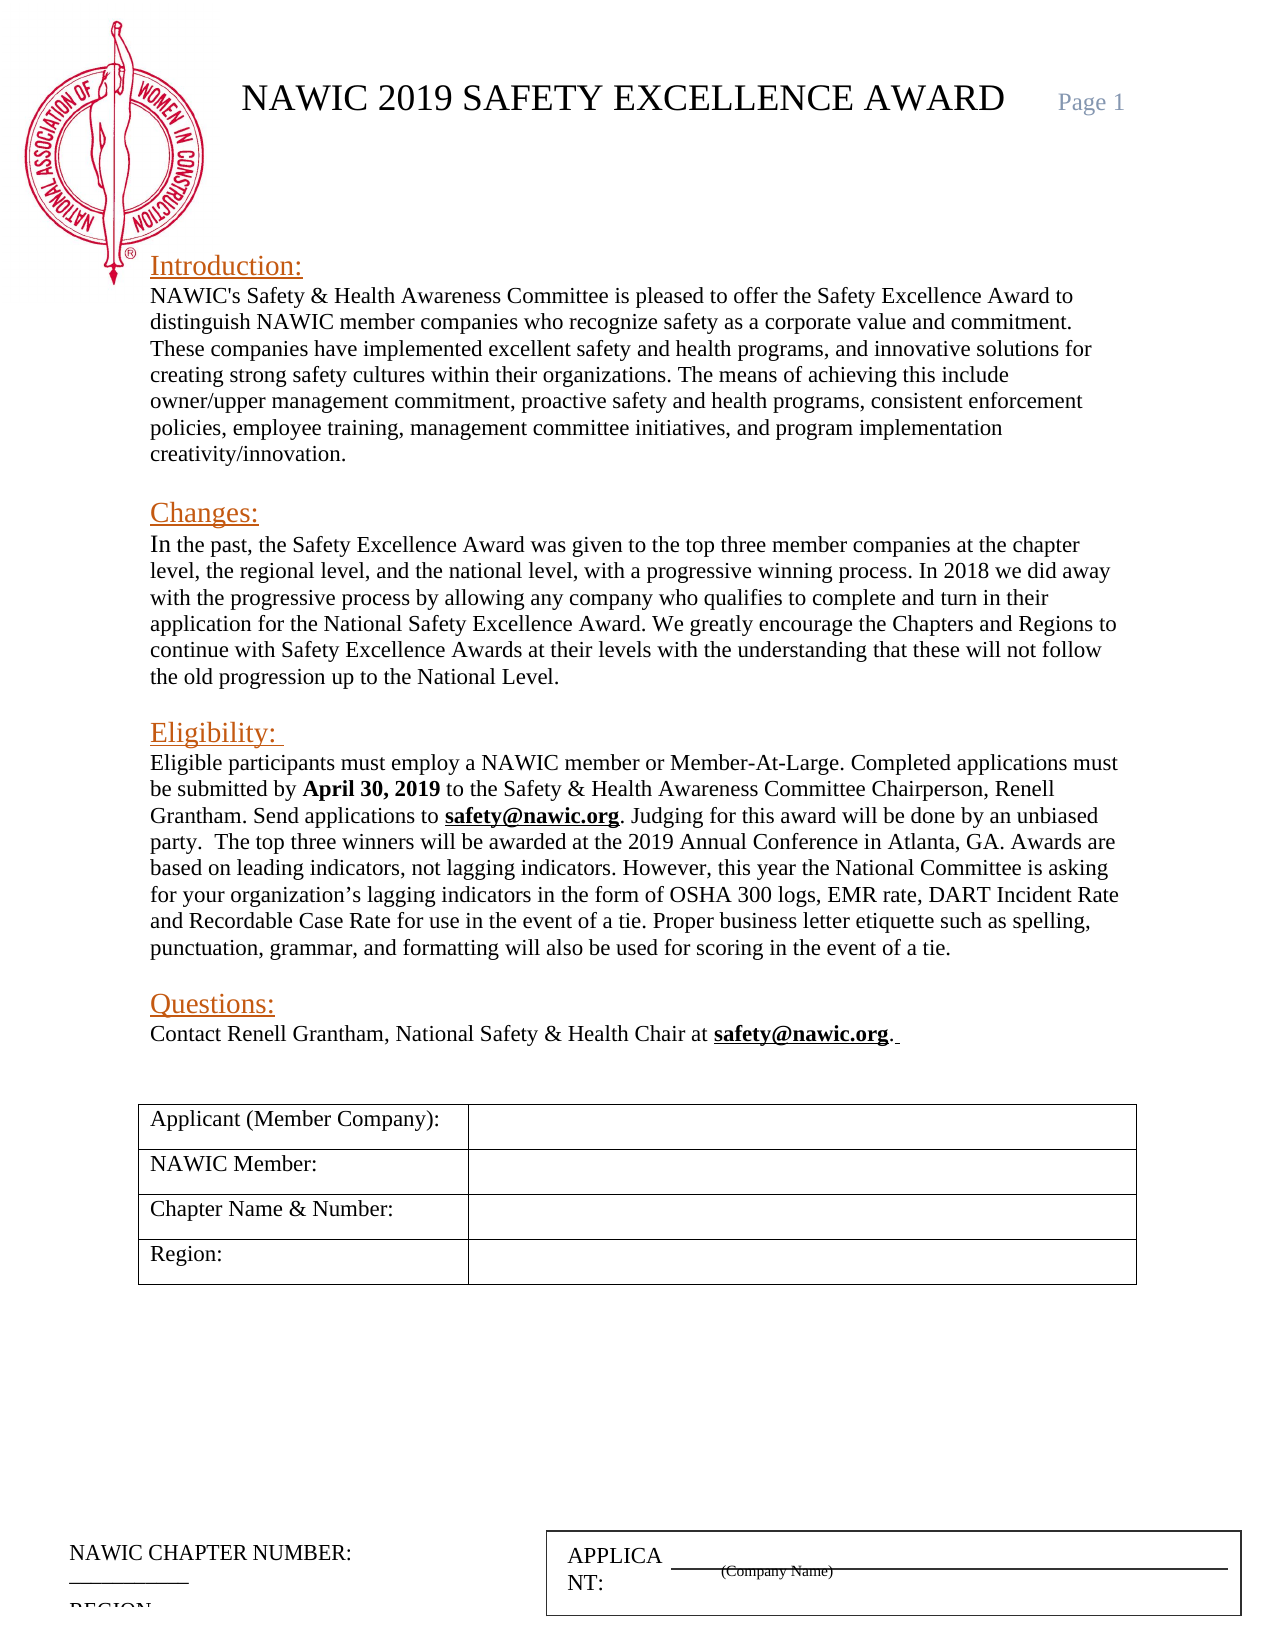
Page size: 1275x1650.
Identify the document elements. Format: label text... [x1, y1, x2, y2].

text Changes: [150, 495, 1125, 529]
text Questions: [150, 986, 1125, 1020]
text Eligible participants must employ a NAWIC member or Member-At-Large. Completed applications must be submitted by April 30, 2019 to the Safety & Health Awareness Committee Chairperson, Renell Grantham. Send applications to safety@nawic.org. Judging for this award will be done by an unbiased party. The top three winners will be awarded at the 2019 Annual Conference in Atlanta, GA. Awards are based on leading indicators, not lagging indicators. However, this year the National Committee is asking for your organization’s lagging indicators in the form of OSHA 300 logs, EMR rate, DART Incident Rate and Recordable Case Rate for use in the event of a tie. Proper business letter etiquette such as spelling, punctuation, grammar, and formatting will also be used for scoring in the event of a tie. [150, 749, 1125, 960]
text NAWIC's Safety & Health Awareness Committee is pleased to offer the Safety Excellence Award to distinguish NAWIC member companies who recognize safety as a corporate value and commitment. These companies have implemented excellent safety and health programs, and innovative solutions for creating strong safety cultures within their organizations. The means of achieving this include owner/upper management commitment, proactive safety and health programs, consistent enforcement policies, employee training, management committee initiatives, and program implementation creativity/innovation. [150, 282, 1125, 466]
table_cell NAWIC Member: [139, 1150, 468, 1194]
table_cell Region: [139, 1240, 468, 1284]
table_cell [469, 1150, 1136, 1194]
text Contact Renell Grantham, National Safety & Health Chair at safety@nawic.org. [150, 1020, 1125, 1046]
text Introduction: [150, 248, 1125, 282]
text Eligibility: [150, 716, 1125, 749]
table_header [469, 1105, 1136, 1149]
table_header Applicant (Member Company): [139, 1105, 468, 1149]
table_cell [469, 1195, 1136, 1239]
text In the past, the Safety Excellence Award was given to the top three member companies at the chapter level, the regional level, and the national level, with a progressive winning process. In 2018 we did away with the progressive process by allowing any company who qualifies to complete and turn in their application for the National Safety Excellence Award. We greatly encourage the Chapters and Regions to continue with Safety Excellence Awards at their levels with the understanding that these will not follow the old progression up to the National Level. [150, 529, 1125, 689]
table_cell Chapter Name & Number: [139, 1195, 468, 1239]
table_cell [469, 1240, 1136, 1284]
picture [2, 3, 220, 303]
